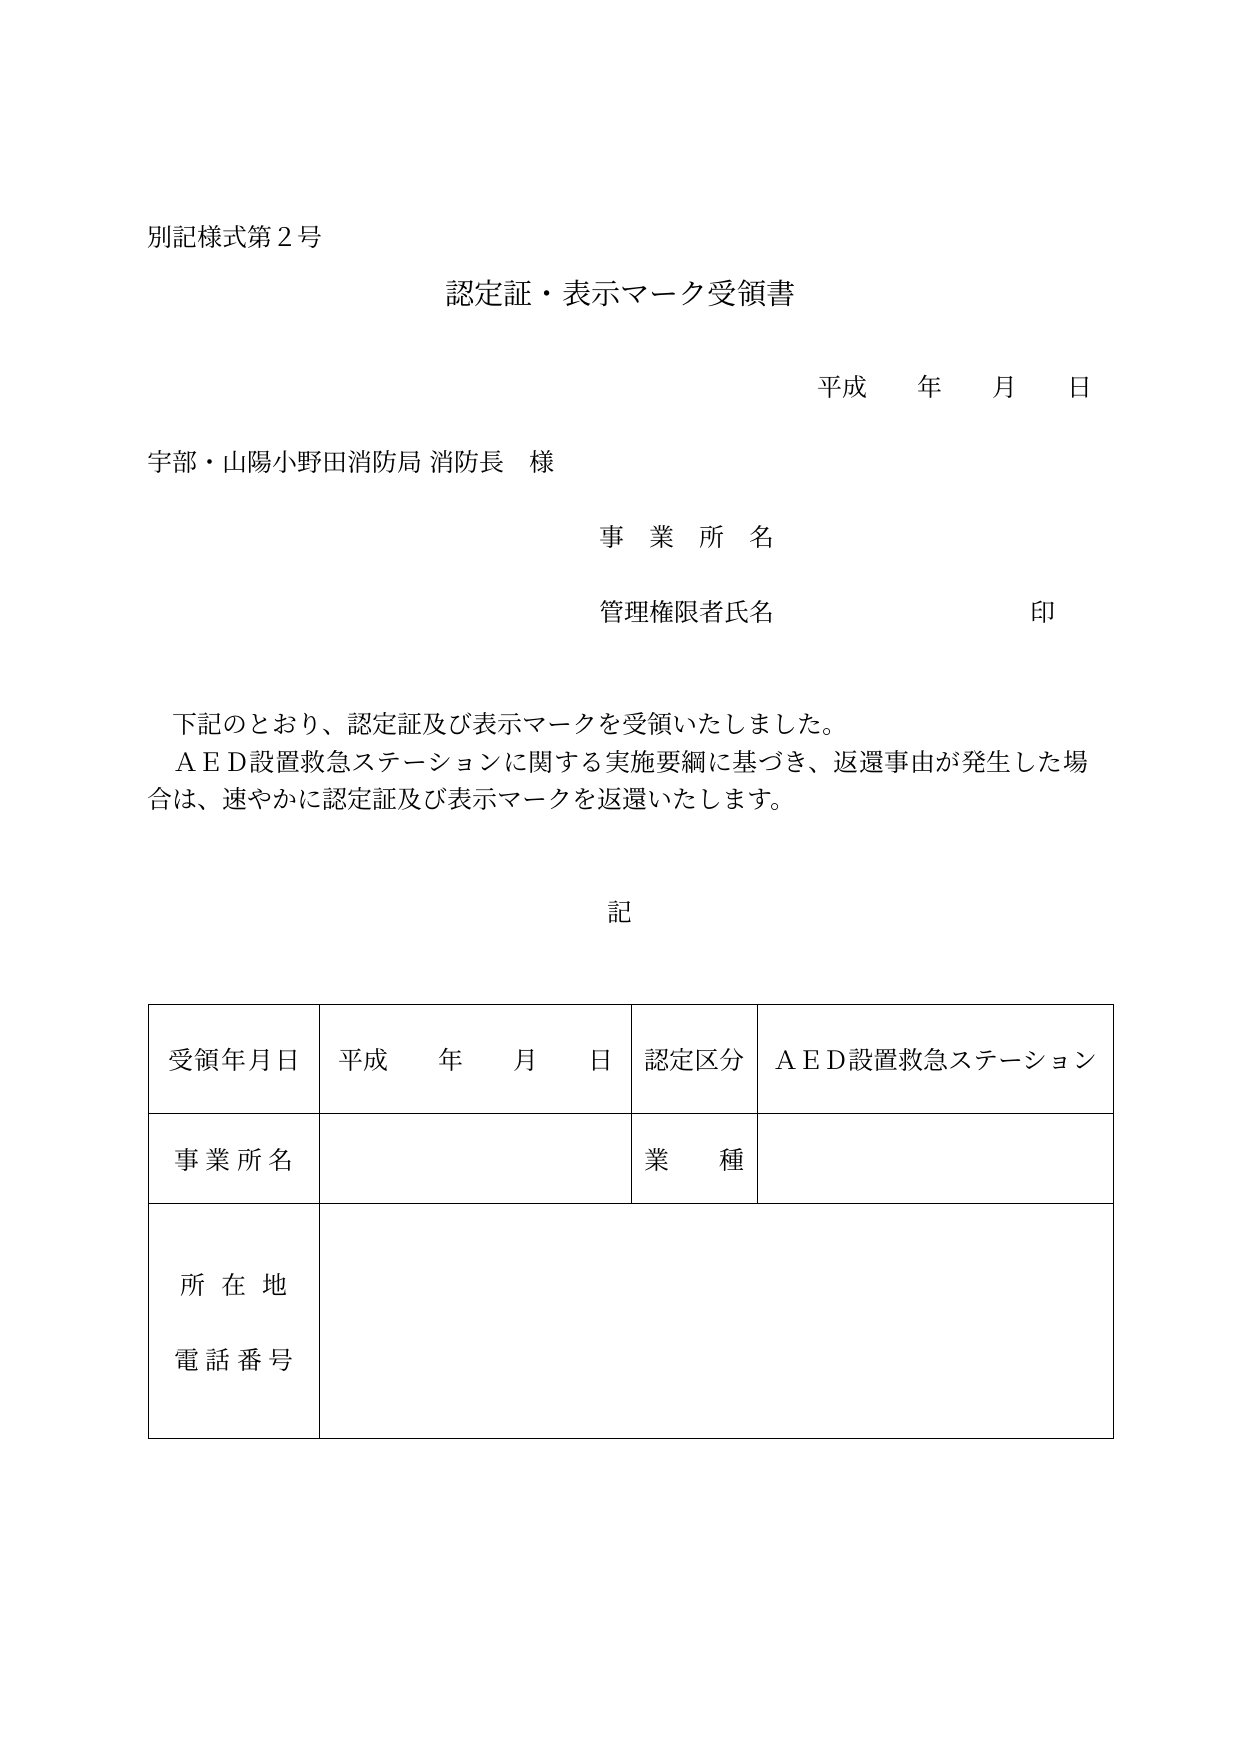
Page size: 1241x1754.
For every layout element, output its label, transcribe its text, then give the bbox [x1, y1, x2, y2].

text 平成 年 月 日 [148, 367, 1092, 404]
text 認定証・表示マーク受領書 [148, 254, 1092, 329]
text 別記様式第２号 [148, 217, 1092, 254]
table_cell [758, 1114, 1113, 1203]
subtitle 記 [148, 892, 1092, 929]
text ＡＥＤ設置救急ステーションに関する実施要綱に基づき、返還事由が発生した場合は、速やかに認定証及び表示マークを返還いたします。 [148, 742, 1092, 817]
text 管理権限者氏名 印 [148, 592, 1092, 629]
table_header ＡＥＤ設置救急ステーション [758, 1005, 1113, 1113]
table_header 受領年月日 [149, 1005, 319, 1113]
table_cell 事業所名 [149, 1114, 319, 1203]
table_cell [320, 1114, 631, 1203]
table_header 平成 年 月 日 [320, 1005, 631, 1113]
text 宇部・山陽小野田消防局 消防長 様 [148, 442, 1092, 479]
text 事 業 所 名 [148, 517, 1092, 554]
table_cell 業 種 [632, 1114, 757, 1203]
table_header 認定区分 [632, 1005, 757, 1113]
table_cell [320, 1204, 1113, 1438]
table_cell 所在地 電話番号 [149, 1204, 319, 1438]
text 下記のとおり、認定証及び表示マークを受領いたしました。 [148, 704, 1092, 742]
